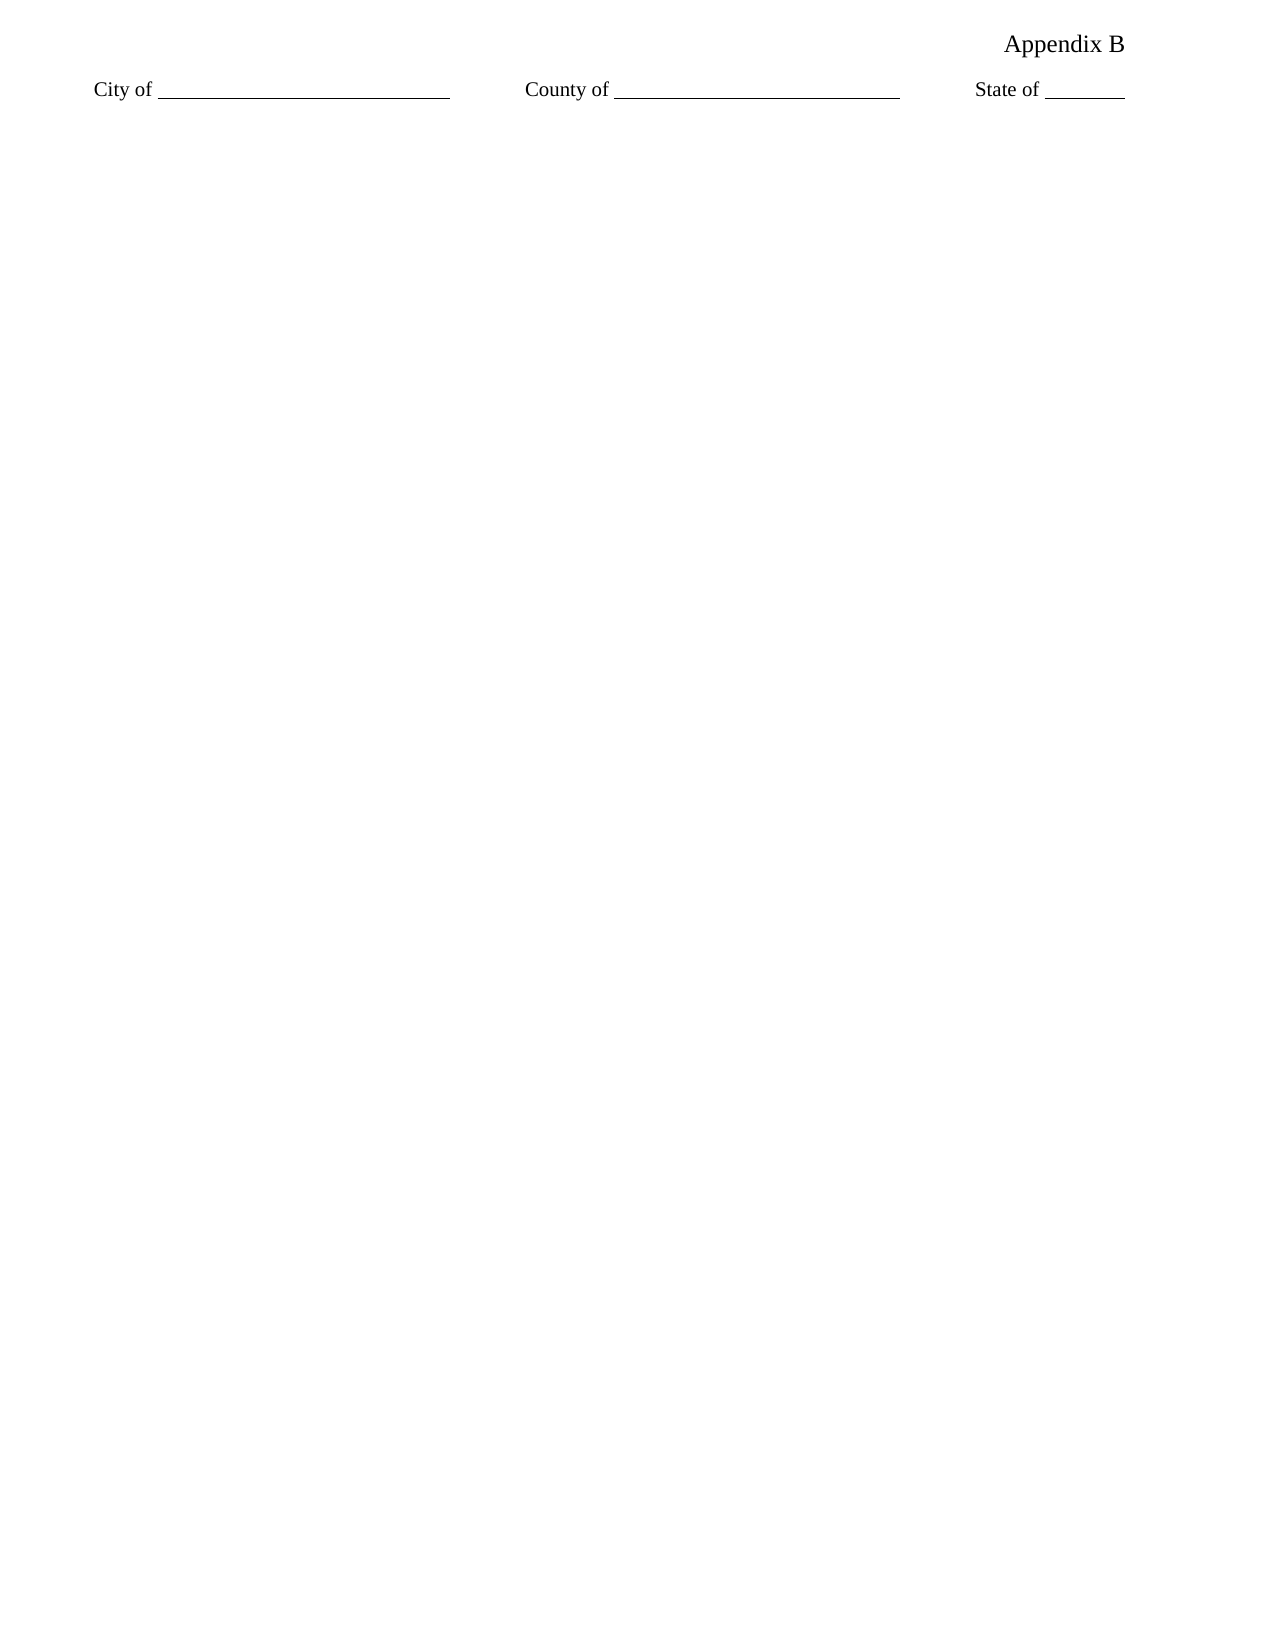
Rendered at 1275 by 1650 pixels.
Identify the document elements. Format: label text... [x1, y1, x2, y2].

text City of County of State of [94, 77, 1125, 101]
